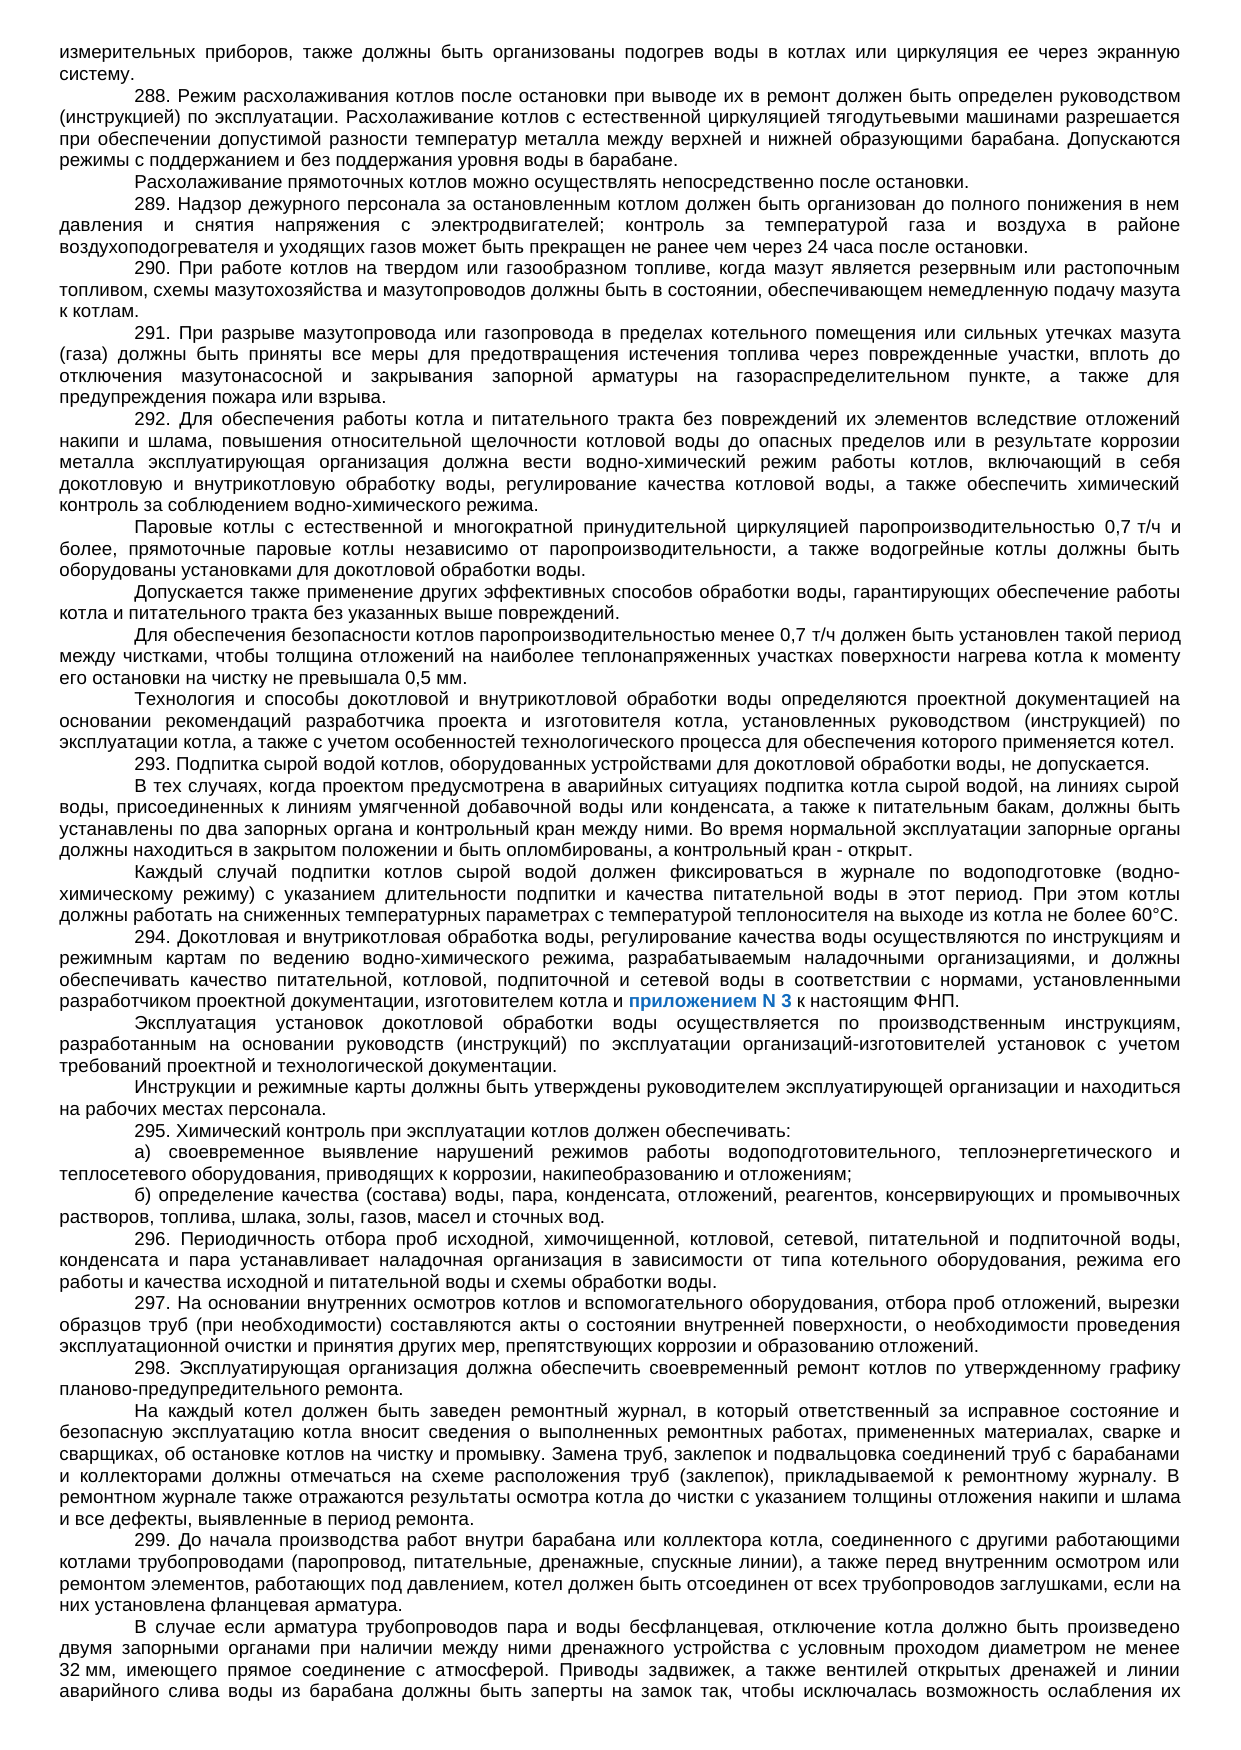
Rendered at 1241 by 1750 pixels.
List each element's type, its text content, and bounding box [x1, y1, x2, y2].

text б) определение качества (состава) воды, пара, конденсата, отложений, реагентов, консервирующих и промывочных растворов, топлива, шлака, золы, газов, масел и сточных вод. [59, 1184, 1181, 1227]
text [59, 41, 1181, 84]
text 297. На основании внутренних осмотров котлов и вспомогательного оборудования, отбора проб отложений, вырезки образцов труб (при необходимости) составляются акты о состоянии внутренней поверхности, о необходимости проведения эксплуатационной очистки и принятия других мер, препятствующих коррозии и образованию отложений. [59, 1292, 1181, 1357]
text Технология и способы докотловой и внутрикотловой обработки воды определяются проектной документацией на основании рекомендаций разработчика проекта и изготовителя котла, установленных руководством (инструкцией) по эксплуатации котла, а также с учетом особенностей технологического процесса для обеспечения которого применяется котел. [59, 688, 1181, 753]
text 292. Для обеспечения работы котла и питательного тракта без повреждений их элементов вследствие отложений накипи и шлама, повышения относительной щелочности котловой воды до опасных пределов или в результате коррозии металла эксплуатирующая организация должна вести водно-химический режим работы котлов, включающий в себя докотловую и внутрикотловую обработку воды, регулирование качества котловой воды, а также обеспечить химический контроль за соблюдением водно-химического режима. [59, 408, 1181, 516]
text 291. При разрыве мазутопровода или газопровода в пределах котельного помещения или сильных утечках мазута (газа) должны быть приняты все меры для предотвращения истечения топлива через поврежденные участки, вплоть до отключения мазутонасосной и закрывания запорной арматуры на газораспределительном пункте, а также для предупреждения пожара или взрыва. [59, 322, 1181, 408]
text 299. До начала производства работ внутри барабана или коллектора котла, соединенного с другими работающими котлами трубопроводами (паропровод, питательные, дренажные, спускные линии), а также перед внутренним осмотром или ремонтом элементов, работающих под давлением, котел должен быть отсоединен от всех трубопроводов заглушками, если на них установлена фланцевая арматура. [59, 1529, 1181, 1615]
text 298. Эксплуатирующая организация должна обеспечить своевременный ремонт котлов по утвержденному графику планово-предупредительного ремонта. [59, 1357, 1181, 1400]
text Каждый случай подпитки котлов сырой водой должен фиксироваться в журнале по водоподготовке (водно-химическому режиму) с указанием длительности подпитки и качества питательной воды в этот период. При этом котлы должны работать на сниженных температурных параметрах с температурой теплоносителя на выходе из котла не более 60°С. [59, 861, 1181, 925]
text Расхолаживание прямоточных котлов можно осуществлять непосредственно после остановки. [59, 171, 1181, 192]
text 294. Докотловая и внутрикотловая обработка воды, регулирование качества воды осуществляются по инструкциям и режимным картам по ведению водно-химического режима, разрабатываемым наладочными организациями, и должны обеспечивать качество питательной, котловой, подпиточной и сетевой воды в соответствии с нормами, установленными разработчиком проектной документации, изготовителем котла и приложением N 3 к настоящим ФНП. [59, 925, 1181, 1012]
text 295. Химический контроль при эксплуатации котлов должен обеспечивать: [59, 1119, 1181, 1141]
text Паровые котлы с естественной и многократной принудительной циркуляцией паропроизводительностью 0,7 т/ч и более, прямоточные паровые котлы независимо от паропроизводительности, а также водогрейные котлы должны быть оборудованы установками для докотловой обработки воды. [59, 516, 1181, 580]
text В тех случаях, когда проектом предусмотрена в аварийных ситуациях подпитка котла сырой водой, на линиях сырой воды, присоединенных к линиям умягченной добавочной воды или конденсата, а также к питательным бакам, должны быть устанавлены по два запорных органа и контрольный кран между ними. Во время нормальной эксплуатации запорные органы должны находиться в закрытом положении и быть опломбированы, а контрольный кран - открыт. [59, 774, 1181, 861]
text Для обеспечения безопасности котлов паропроизводительностью менее 0,7 т/ч должен быть установлен такой период между чистками, чтобы толщина отложений на наиболее теплонапряженных участках поверхности нагрева котла к моменту его остановки на чистку не превышала 0,5 мм. [59, 623, 1181, 688]
text а) своевременное выявление нарушений режимов работы водоподготовительного, теплоэнергетического и теплосетевого оборудования, приводящих к коррозии, накипеобразованию и отложениям; [59, 1141, 1181, 1184]
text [59, 1615, 1181, 1702]
text Допускается также применение других эффективных способов обработки воды, гарантирующих обеспечение работы котла и питательного тракта без указанных выше повреждений. [59, 580, 1181, 623]
text 296. Периодичность отбора проб исходной, химочищенной, котловой, сетевой, питательной и подпиточной воды, конденсата и пара устанавливает наладочная организация в зависимости от типа котельного оборудования, режима его работы и качества исходной и питательной воды и схемы обработки воды. [59, 1227, 1181, 1292]
text 290. При работе котлов на твердом или газообразном топливе, когда мазут является резервным или растопочным топливом, схемы мазутохозяйства и мазутопроводов должны быть в состоянии, обеспечивающем немедленную подачу мазута к котлам. [59, 257, 1181, 322]
text Инструкции и режимные карты должны быть утверждены руководителем эксплуатирующей организации и находиться на рабочих местах персонала. [59, 1076, 1181, 1119]
text Эксплуатация установок докотловой обработки воды осуществляется по производственным инструкциям, разработанным на основании руководств (инструкций) по эксплуатации организаций-изготовителей установок с учетом требований проектной и технологической документации. [59, 1012, 1181, 1076]
text На каждый котел должен быть заведен ремонтный журнал, в который ответственный за исправное состояние и безопасную эксплуатацию котла вносит сведения о выполненных ремонтных работах, примененных материалах, сварке и сварщиках, об остановке котлов на чистку и промывку. Замена труб, заклепок и подвальцовка соединений труб с барабанами и коллекторами должны отмечаться на схеме расположения труб (заклепок), прикладываемой к ремонтному журналу. В ремонтном журнале также отражаются результаты осмотра котла до чистки с указанием толщины отложения накипи и шлама и все дефекты, выявленные в период ремонта. [59, 1400, 1181, 1529]
text 288. Режим расхолаживания котлов после остановки при выводе их в ремонт должен быть определен руководством (инструкцией) по эксплуатации. Расхолаживание котлов с естественной циркуляцией тягодутьевыми машинами разрешается при обеспечении допустимой разности температур металла между верхней и нижней образующими барабана. Допускаются режимы с поддержанием и без поддержания уровня воды в барабане. [59, 84, 1181, 171]
text 289. Надзор дежурного персонала за остановленным котлом должен быть организован до полного понижения в нем давления и снятия напряжения с электродвигателей; контроль за температурой газа и воздуха в районе воздухоподогревателя и уходящих газов может быть прекращен не ранее чем через 24 часа после остановки. [59, 192, 1181, 257]
text 293. Подпитка сырой водой котлов, оборудованных устройствами для докотловой обработки воды, не допускается. [59, 753, 1181, 774]
